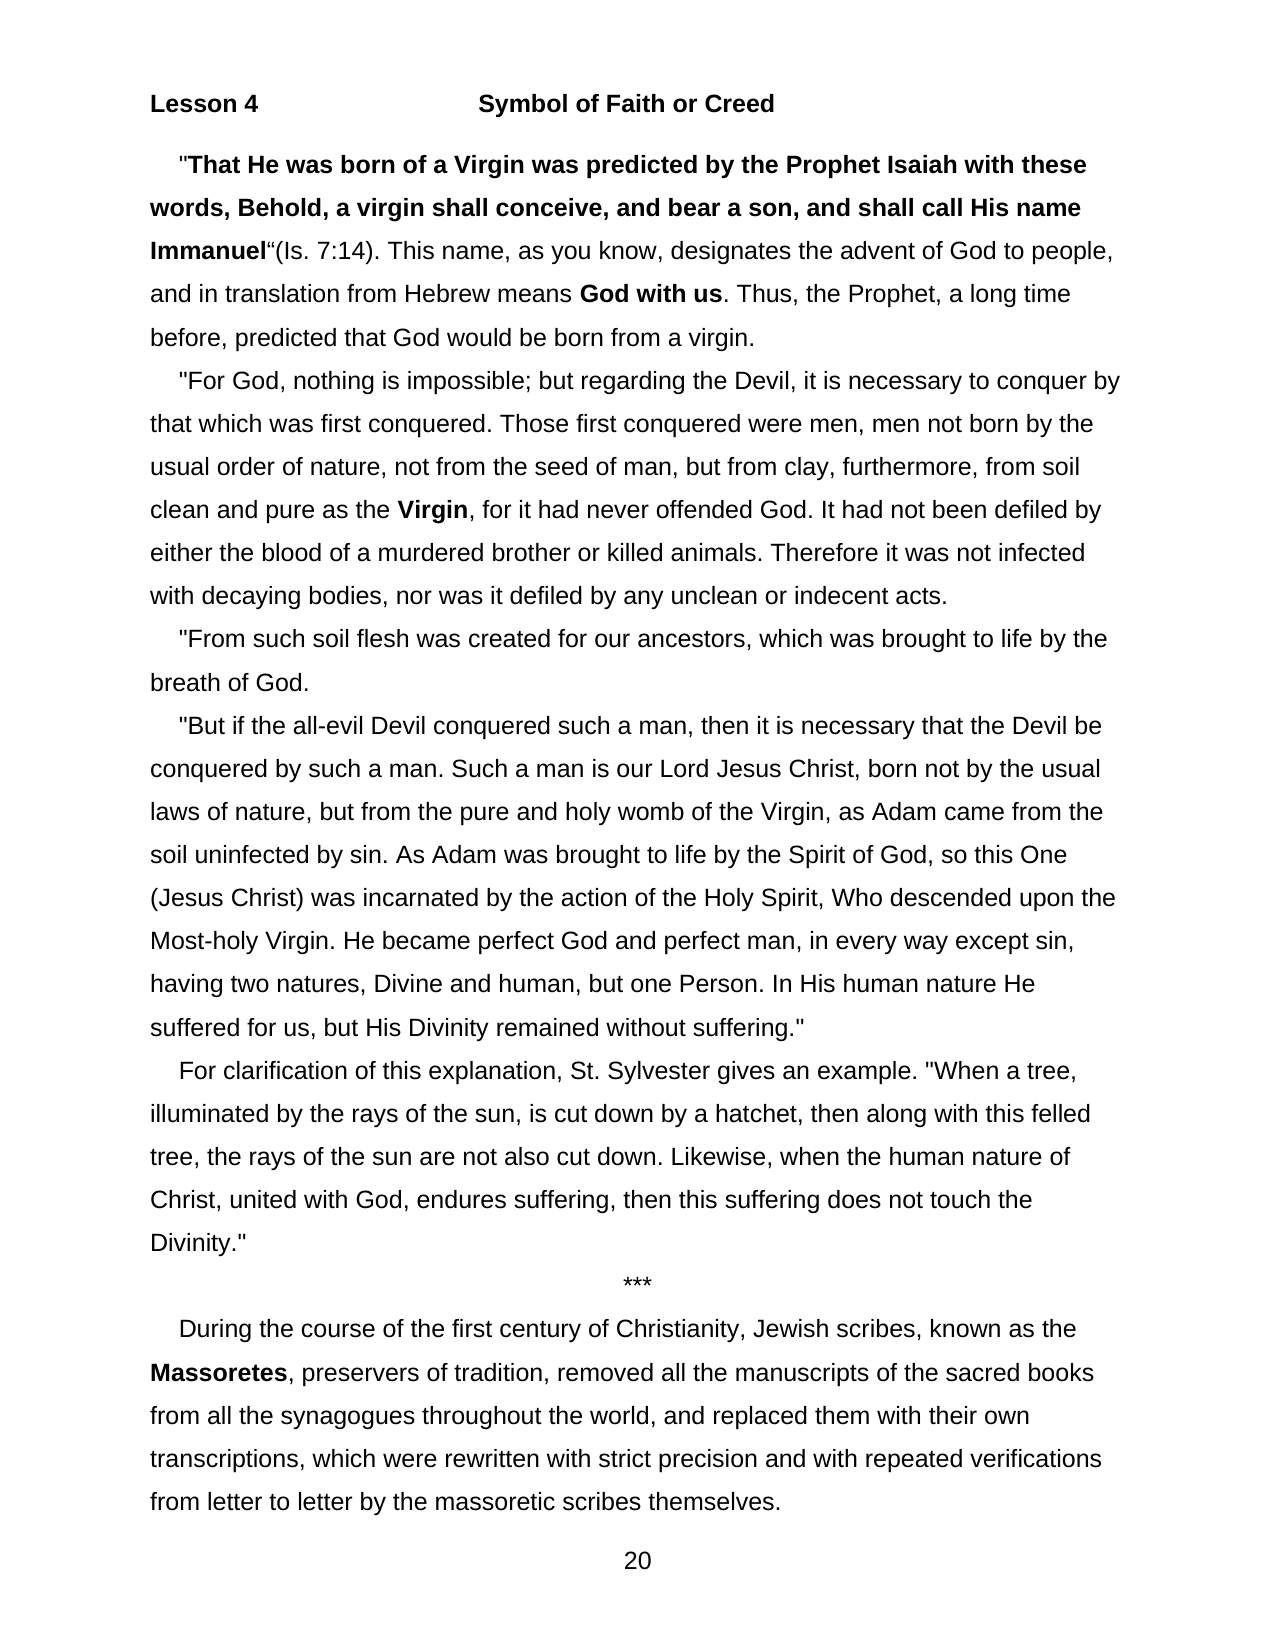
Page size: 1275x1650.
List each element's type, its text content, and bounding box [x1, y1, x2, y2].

text "From such soil flesh was created for our ancestors, which was brought to life by the breath of God. [150, 624, 1125, 696]
text For clarification of this explanation, St. Sylvester gives an example. "When a tree, illuminated by the rays of the sun, is cut down by a hatchet, then along with this felled tree, the rays of the sun are not also cut down. Likewise, when the human nature of Christ, united with God, endures suffering, then this suffering does not touch the Divinity." [150, 1056, 1125, 1257]
text During the course of the first century of Christianity, Jewish scribes, known as the Massoretes, preservers of tradition, removed all the manuscripts of the sacred books from all the synagogues throughout the world, and replaced them with their own transcriptions, which were rewritten with strict precision and with repeated verifications from letter to letter by the massoretic scribes themselves. [150, 1314, 1125, 1516]
text *** [150, 1271, 1125, 1300]
text "For God, nothing is impossible; but regarding the Devil, it is necessary to conquer by that which was first conquered. Those first conquered were men, men not born by the usual order of nature, not from the seed of man, but from clay, furthermore, from soil clean and pure as the Virgin, for it had never offended God. It had not been defiled by either the blood of a murdered brother or killed animals. Therefore it was not infected with decaying bodies, nor was it defiled by any unclean or indecent acts. [150, 366, 1125, 610]
text "That He was born of a Virgin was predicted by the Prophet Isaiah with these words, Behold, a virgin shall conceive, and bear a son, and shall call His name Immanuel“(Is. 7:14). This name, as you know, designates the advent of God to people, and in translation from Hebrew means God with us. Thus, the Prophet, a long time before, predicted that God would be born from a virgin. [150, 150, 1125, 351]
text "But if the all-evil Devil conquered such a man, then it is necessary that the Devil be conquered by such a man. Such a man is our Lord Jesus Christ, born not by the usual laws of nature, but from the pure and holy womb of the Virgin, as Adam came from the soil uninfected by sin. As Adam was brought to life by the Spirit of God, so this One (Jesus Christ) was incarnated by the action of the Holy Spirit, Who descended upon the Most-holy Virgin. He became perfect God and perfect man, in every way except sin, having two natures, Divine and human, but one Person. In His human nature He suffered for us, but His Divinity remained without suffering." [150, 711, 1125, 1041]
